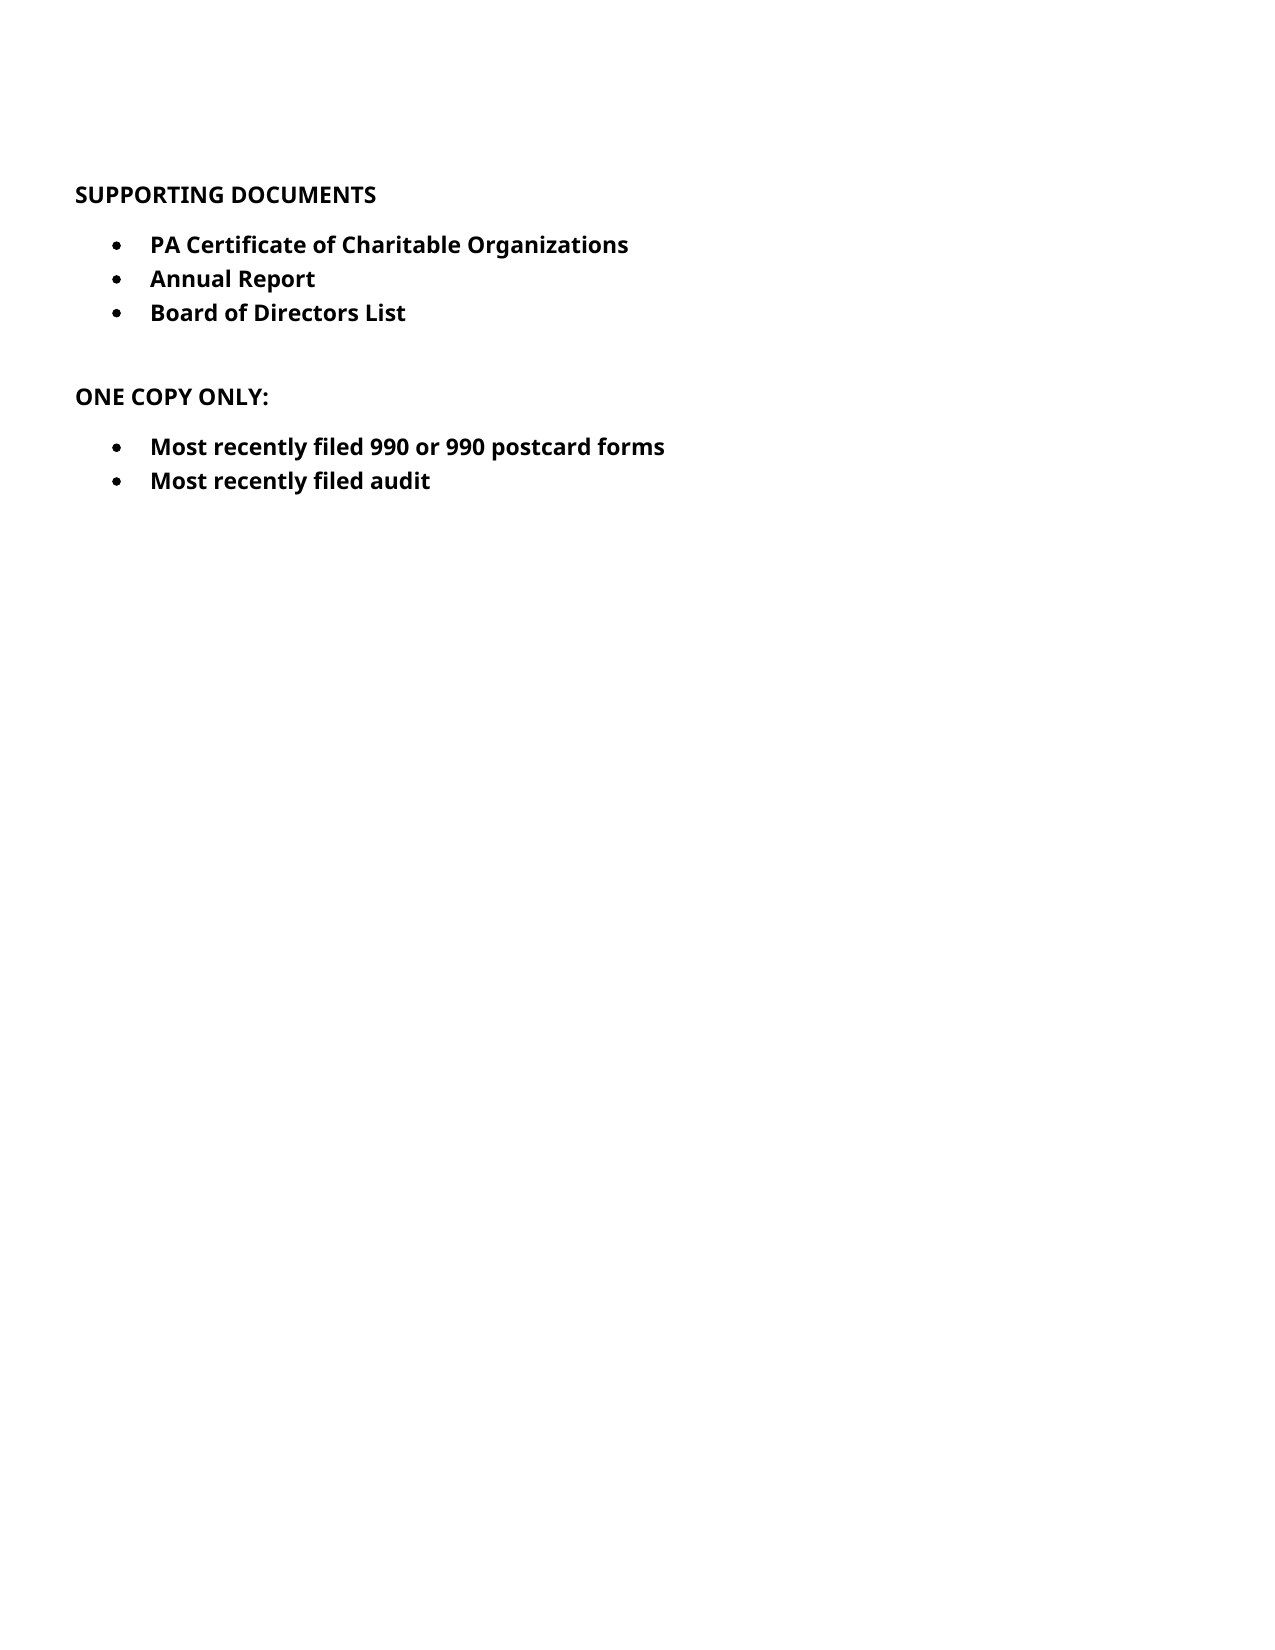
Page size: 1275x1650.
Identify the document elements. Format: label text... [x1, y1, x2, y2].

list Most recently filed 990 or 990 postcard forms [112, 431, 1200, 463]
text SUPPORTING DOCUMENTS [75, 179, 1200, 210]
text ONE COPY ONLY: [75, 381, 1200, 412]
list PA Certificate of Charitable Organizations [112, 229, 1200, 261]
list Board of Directors List [112, 297, 1200, 328]
list Most recently filed audit [112, 465, 1200, 496]
list Annual Report [112, 263, 1200, 294]
